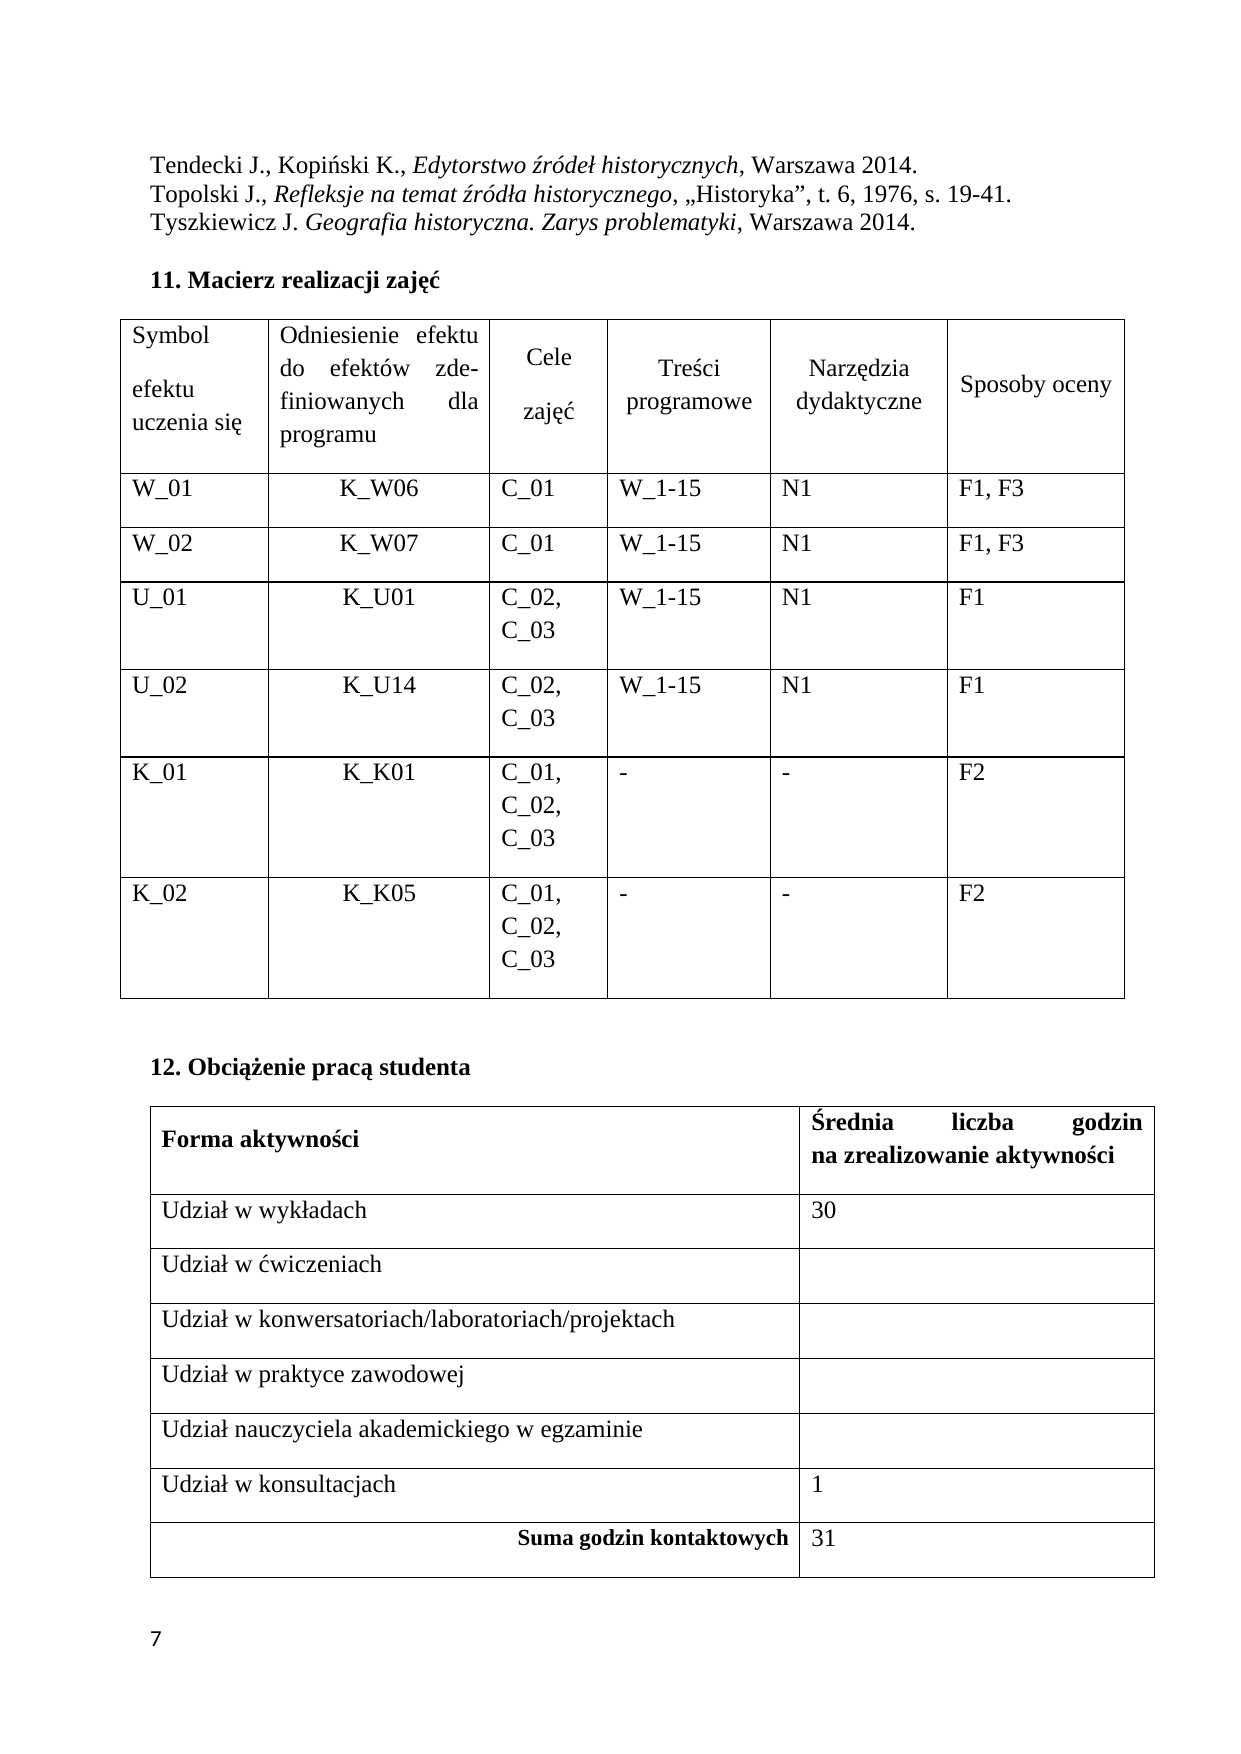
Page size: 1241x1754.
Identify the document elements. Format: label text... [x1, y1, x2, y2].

table_cell K_W06 [269, 474, 489, 527]
table_cell K_K01 [269, 758, 489, 877]
table_header Symbol efektu uczenia się [121, 320, 268, 472]
table_cell W_1-15 [608, 670, 770, 756]
table_cell N1 [771, 583, 947, 669]
table_header Średnia liczba godzin na zrealizowanie aktywności [800, 1107, 1154, 1194]
table_cell W_02 [121, 528, 268, 581]
table_cell F1 [948, 583, 1124, 669]
table_cell U_01 [121, 583, 268, 669]
table_cell C_01, C_02, C_03 [490, 878, 607, 997]
table_cell C_01 [490, 474, 607, 527]
table_cell N1 [771, 474, 947, 527]
table_cell F2 [948, 878, 1124, 997]
table_cell Udział w ćwiczeniach [151, 1249, 799, 1303]
table_cell 30 [800, 1195, 1154, 1248]
table_cell K_U01 [269, 583, 489, 669]
table_header Sposoby oceny [948, 320, 1124, 472]
table_cell N1 [771, 528, 947, 581]
table_cell K_02 [121, 878, 268, 997]
table_header Forma aktywności [151, 1107, 799, 1194]
table_cell C_01, C_02, C_03 [490, 758, 607, 877]
table_cell - [608, 878, 770, 997]
table_cell [800, 1249, 1154, 1303]
table_cell K_K05 [269, 878, 489, 997]
table_header Cele zajęć [490, 320, 607, 472]
table_cell F1 [948, 670, 1124, 756]
table_cell 31 [800, 1523, 1154, 1577]
table_cell Suma godzin kontaktowych [151, 1523, 799, 1577]
table_cell N1 [771, 670, 947, 756]
text 12. Obciążenie pracą studenta [150, 1052, 1090, 1081]
table_header Treści programowe [608, 320, 770, 472]
text 11. Macierz realizacji zajęć [150, 265, 1090, 294]
table_cell C_01 [490, 528, 607, 581]
table_cell C_02, C_03 [490, 583, 607, 669]
table_cell F1, F3 [948, 528, 1124, 581]
table_cell 1 [800, 1469, 1154, 1522]
table_cell C_02, C_03 [490, 670, 607, 756]
table_cell W_1-15 [608, 474, 770, 527]
table_cell [800, 1414, 1154, 1468]
table_cell Udział w konsultacjach [151, 1469, 799, 1522]
table_header Narzędzia dydaktyczne [771, 320, 947, 472]
table_cell [800, 1304, 1154, 1358]
table_cell W_1-15 [608, 583, 770, 669]
text Tyszkiewicz J. Geografia historyczna. Zarys problematyki, Warszawa 2014. [150, 207, 1090, 236]
table_header Odniesienie efektu do efektów zdefiniowanych dla programu [269, 320, 489, 472]
table_cell [800, 1359, 1154, 1413]
table_cell - [608, 758, 770, 877]
table_cell Udział w wykładach [151, 1195, 799, 1248]
table_cell - [771, 878, 947, 997]
table_cell Udział w praktyce zawodowej [151, 1359, 799, 1413]
table_cell U_02 [121, 670, 268, 756]
table_cell K_W07 [269, 528, 489, 581]
table_cell F1, F3 [948, 474, 1124, 527]
table_cell Udział w konwersatoriach/laboratoriach/projektach [151, 1304, 799, 1358]
table_cell - [771, 758, 947, 877]
text Tendecki J., Kopiński K., Edytorstwo źródeł historycznych, Warszawa 2014. [150, 150, 1090, 179]
table_cell W_1-15 [608, 528, 770, 581]
text Topolski J., Refleksje na temat źródła historycznego, „Historyka”, t. 6, 1976, s. 19-41. [150, 179, 1090, 207]
table_cell F2 [948, 758, 1124, 877]
table_cell K_01 [121, 758, 268, 877]
table_cell Udział nauczyciela akademickiego w egzaminie [151, 1414, 799, 1468]
table_cell W_01 [121, 474, 268, 527]
table_cell K_U14 [269, 670, 489, 756]
